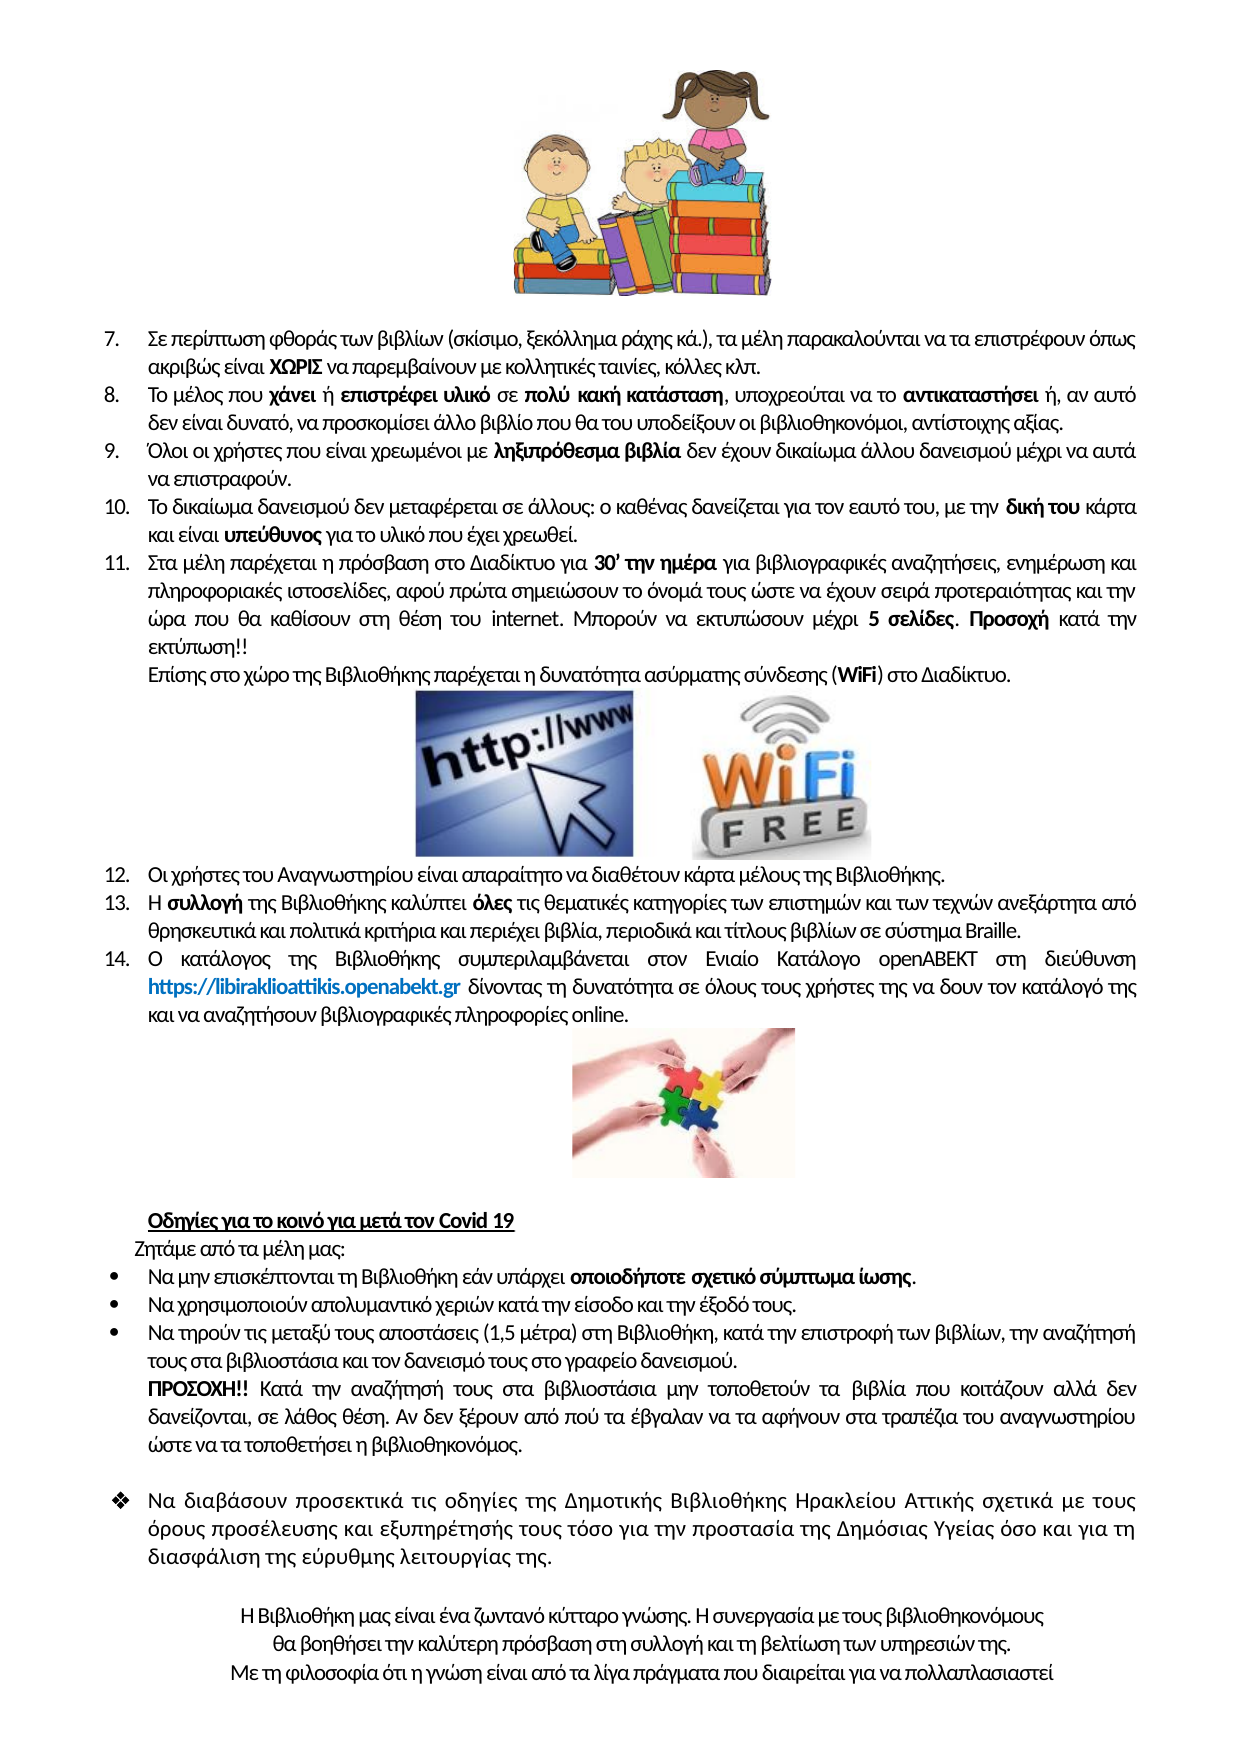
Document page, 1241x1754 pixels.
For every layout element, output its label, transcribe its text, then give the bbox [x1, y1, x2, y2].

list Το μέλος που χάνει ή επιστρέφει υλικό σε πολύ κακή κατάσταση, υποχρεούται να το αντικαταστήσει ή, αν αυτό δεν είναι δυνατό, να προσκομίσει άλλο βιβλίο που θα του υποδείξουν οι βιβλιοθηκονόμοι, αντίστοιχης αξίας. [103, 380, 1137, 436]
list Ο κατάλογος της Βιβλιοθήκης συμπεριλαμβάνεται στον Ενιαίο Κατάλογο openABEKT στη διεύθυνση https://libiraklioattikis.openabekt.gr δίνοντας τη δυνατότητα σε όλους τους χρήστες της να δουν τον κατάλογό της και να αναζητήσουν βιβλιογραφικές πληροφορίες online. [103, 944, 1137, 1028]
list Στα μέλη παρέχεται η πρόσβαση στο Διαδίκτυο για 30’ την ημέρα για βιβλιογραφικές αναζητήσεις, ενημέρωση και πληροφοριακές ιστοσελίδες, αφού πρώτα σημειώσουν το όνομά τους ώστε να έχουν σειρά προτεραιότητας και την ώρα που θα καθίσουν στη θέση του internet. Μπορούν να εκτυπώσουν μέχρι 5 σελίδες. Προσοχή κατά την εκτύπωση!! Επίσης στο χώρο της Βιβλιοθήκης παρέχεται η δυνατότητα ασύρματης σύνδεσης (WiFi) στο Διαδίκτυο. [103, 548, 1137, 688]
list Όλοι οι χρήστες που είναι χρεωμένοι με ληξιπρόθεσμα βιβλία δεν έχουν δικαίωμα άλλου δανεισμού μέχρι να αυτά να επιστραφούν. [103, 436, 1137, 492]
text Με τη φιλοσοφία ότι η γνώση είναι από τα λίγα πράγματα που διαιρείται για να πολλαπλασιαστεί [148, 1658, 1137, 1686]
list Να διαβάσουν προσεκτικά τις οδηγίες της Δημοτικής Βιβλιοθήκης Ηρακλείου Αττικής σχετικά με τους όρους προσέλευσης και εξυπηρέτησής τους τόσο για την προστασία της Δημόσιας Υγείας όσο και για τη διασφάλιση της εύρυθμης λειτουργίας της. [110, 1486, 1137, 1570]
list Να μην επισκέπτονται τη Βιβλιοθήκη εάν υπάρχει οποιοδήποτε σχετικό σύμπτωμα ίωσης. [110, 1262, 1137, 1290]
list Σε περίπτωση φθοράς των βιβλίων (σκίσιμο, ξεκόλλημα ράχης κά.), τα μέλη παρακαλούνται να τα επιστρέφουν όπως ακριβώς είναι ΧΩΡΙΣ να παρεμβαίνουν με κολλητικές ταινίες, κόλλες κλπ. [103, 324, 1137, 380]
list Να χρησιμοποιούν απολυμαντικό χεριών κατά την είσοδο και την έξοδό τους. [110, 1290, 1137, 1318]
picture [572, 1028, 796, 1178]
text Η Βιβλιοθήκη μας είναι ένα ζωντανό κύτταρο γνώσης. Η συνεργασία με τους βιβλιοθηκονόμους [148, 1602, 1137, 1629]
list Η συλλογή της Βιβλιοθήκης καλύπτει όλες τις θεματικές κατηγορίες των επιστημών και των τεχνών ανεξάρτητα από θρησκευτικά και πολιτικά κριτήρια και περιέχει βιβλία, περιοδικά και τίτλους βιβλίων σε σύστημα Braille. [103, 888, 1137, 944]
list Το δικαίωμα δανεισμού δεν μεταφέρεται σε άλλους: ο καθένας δανείζεται για τον εαυτό του, με την δική του κάρτα και είναι υπεύθυνος για το υλικό που έχει χρεωθεί. [103, 492, 1137, 548]
text ΠΡΟΣΟΧΗ!! Κατά την αναζήτησή τους στα βιβλιοστάσια μην τοποθετούν τα βιβλία που κοιτάζουν αλλά δεν δανείζονται, σε λάθος θέση. Αν δεν ξέρουν από πού τα έβγαλαν να τα αφήνουν στα τραπέζια του αναγνωστηρίου ώστε να τα τοποθετήσει η βιβλιοθηκονόμος. [148, 1374, 1137, 1458]
text θα βοηθήσει την καλύτερη πρόσβαση στη συλλογή και τη βελτίωση των υπηρεσιών της. [148, 1629, 1137, 1658]
picture [513, 70, 772, 296]
text Οδηγίες για το κοινό για μετά τον Covid 19 [148, 1206, 1137, 1234]
text Ζητάμε από τα μέλη μας: [110, 1234, 1137, 1262]
picture [413, 688, 872, 860]
list Να τηρούν τις μεταξύ τους αποστάσεις (1,5 μέτρα) στη Βιβλιοθήκη, κατά την επιστροφή των βιβλίων, την αναζήτησή τους στα βιβλιοστάσια και τον δανεισμό τους στο γραφείο δανεισμού. [110, 1318, 1137, 1374]
list Οι χρήστες του Αναγνωστηρίου είναι απαραίτητο να διαθέτουν κάρτα μέλους της Βιβλιοθήκης. [103, 860, 1137, 888]
